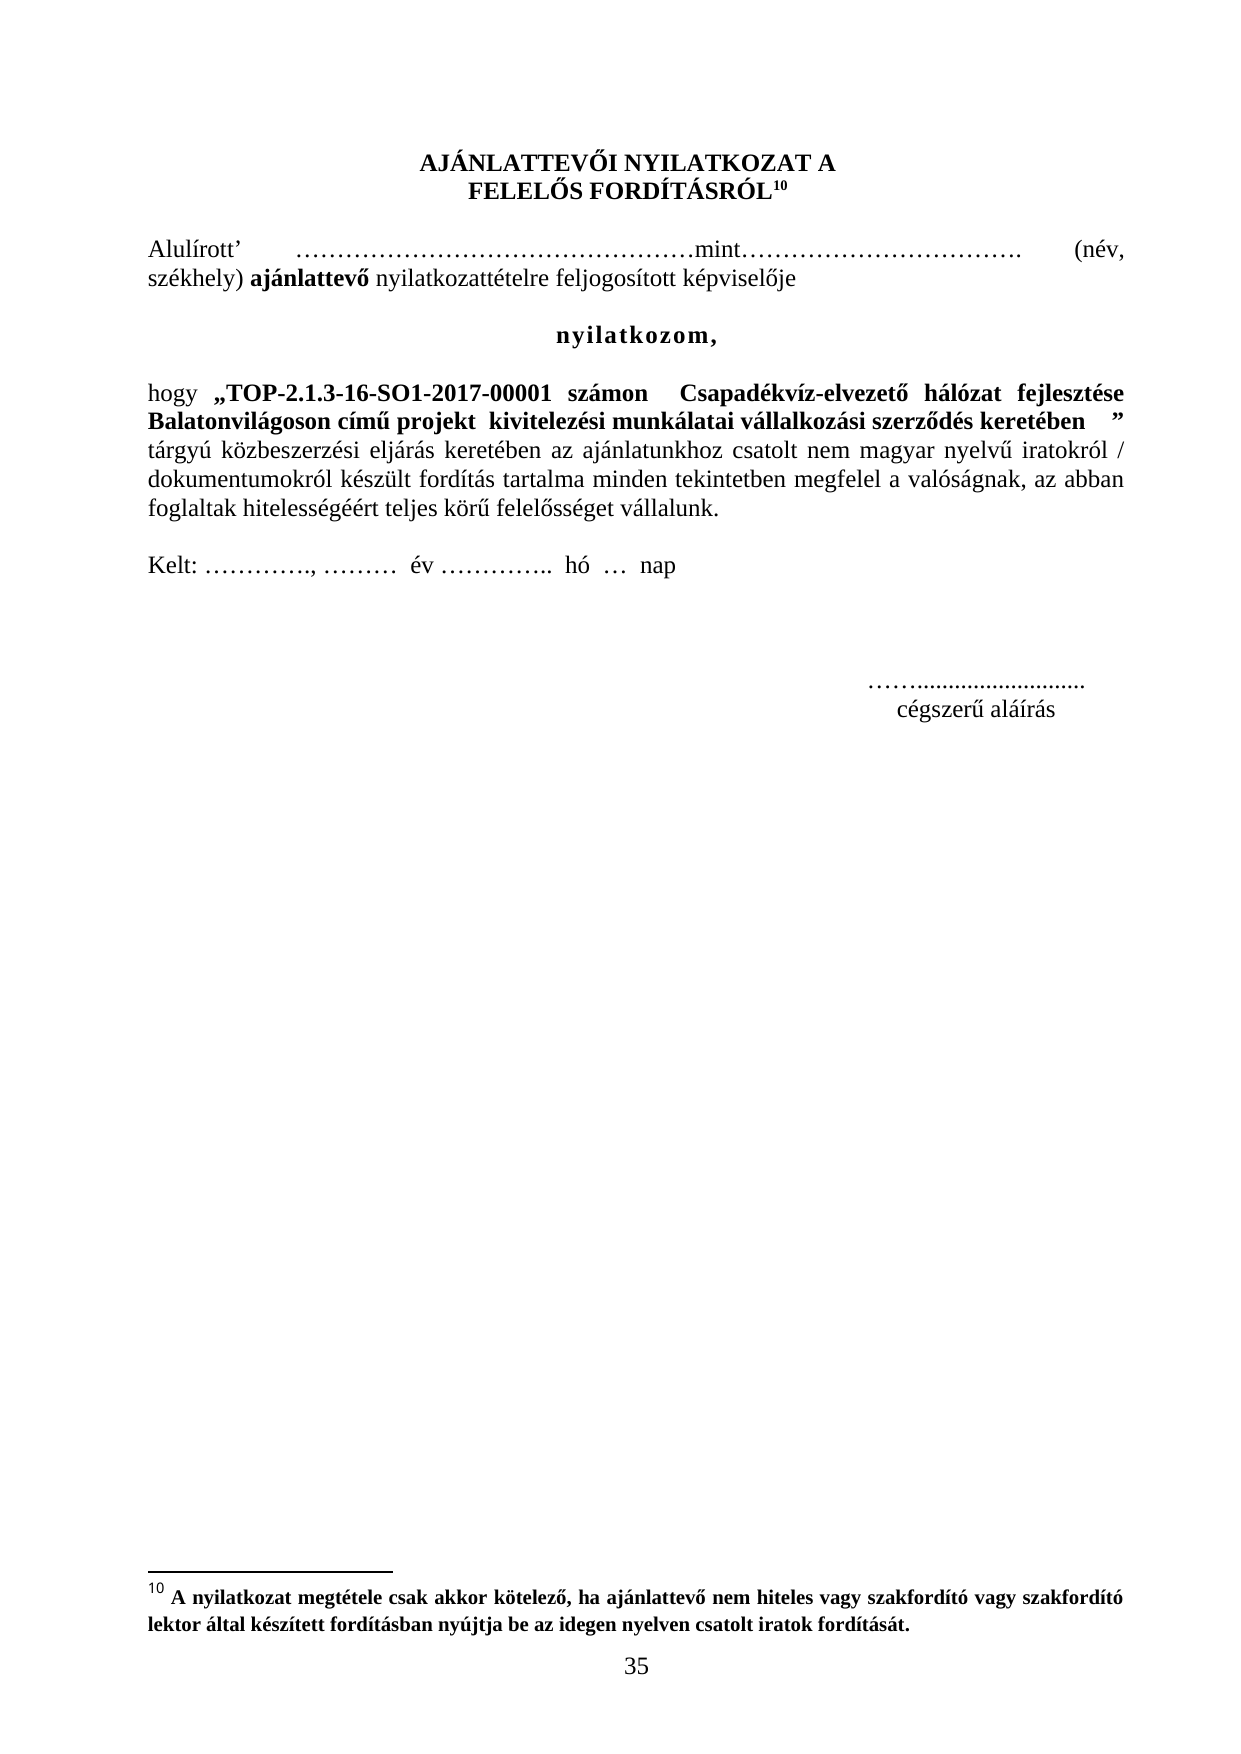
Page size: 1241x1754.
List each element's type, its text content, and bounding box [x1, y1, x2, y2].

text Felelős fordításról [213, 176, 1042, 205]
text ……........................... [148, 665, 1125, 694]
text Alulírott’ …………………………………………mint……………………………. (név, székhely) ajánlattevő nyilatkozattételre feljogosított képviselője [148, 234, 1125, 291]
text Ajánlattevői nyilatkozat A [213, 148, 1042, 176]
text Kelt: …………., ……… év ………….. hó … nap [148, 550, 1125, 579]
text nyilatkozom, [148, 320, 1125, 349]
text hogy „TOP-2.1.3-16-SO1-2017-00001 számon Csapadékvíz-elvezető hálózat fejlesztése Balatonvilágoson című projekt kivitelezési munkálatai vállalkozási szerződés keretében ” tárgyú közbeszerzési eljárás keretében az ajánlatunkhoz csatolt nem magyar nyelvű iratokról / dokumentumokról készült fordítás tartalma minden tekintetben megfelel a valóságnak, az abban foglaltak hitelességéért teljes körű felelősséget vállalunk. [148, 378, 1125, 521]
text cégszerű aláírás [148, 694, 1125, 723]
